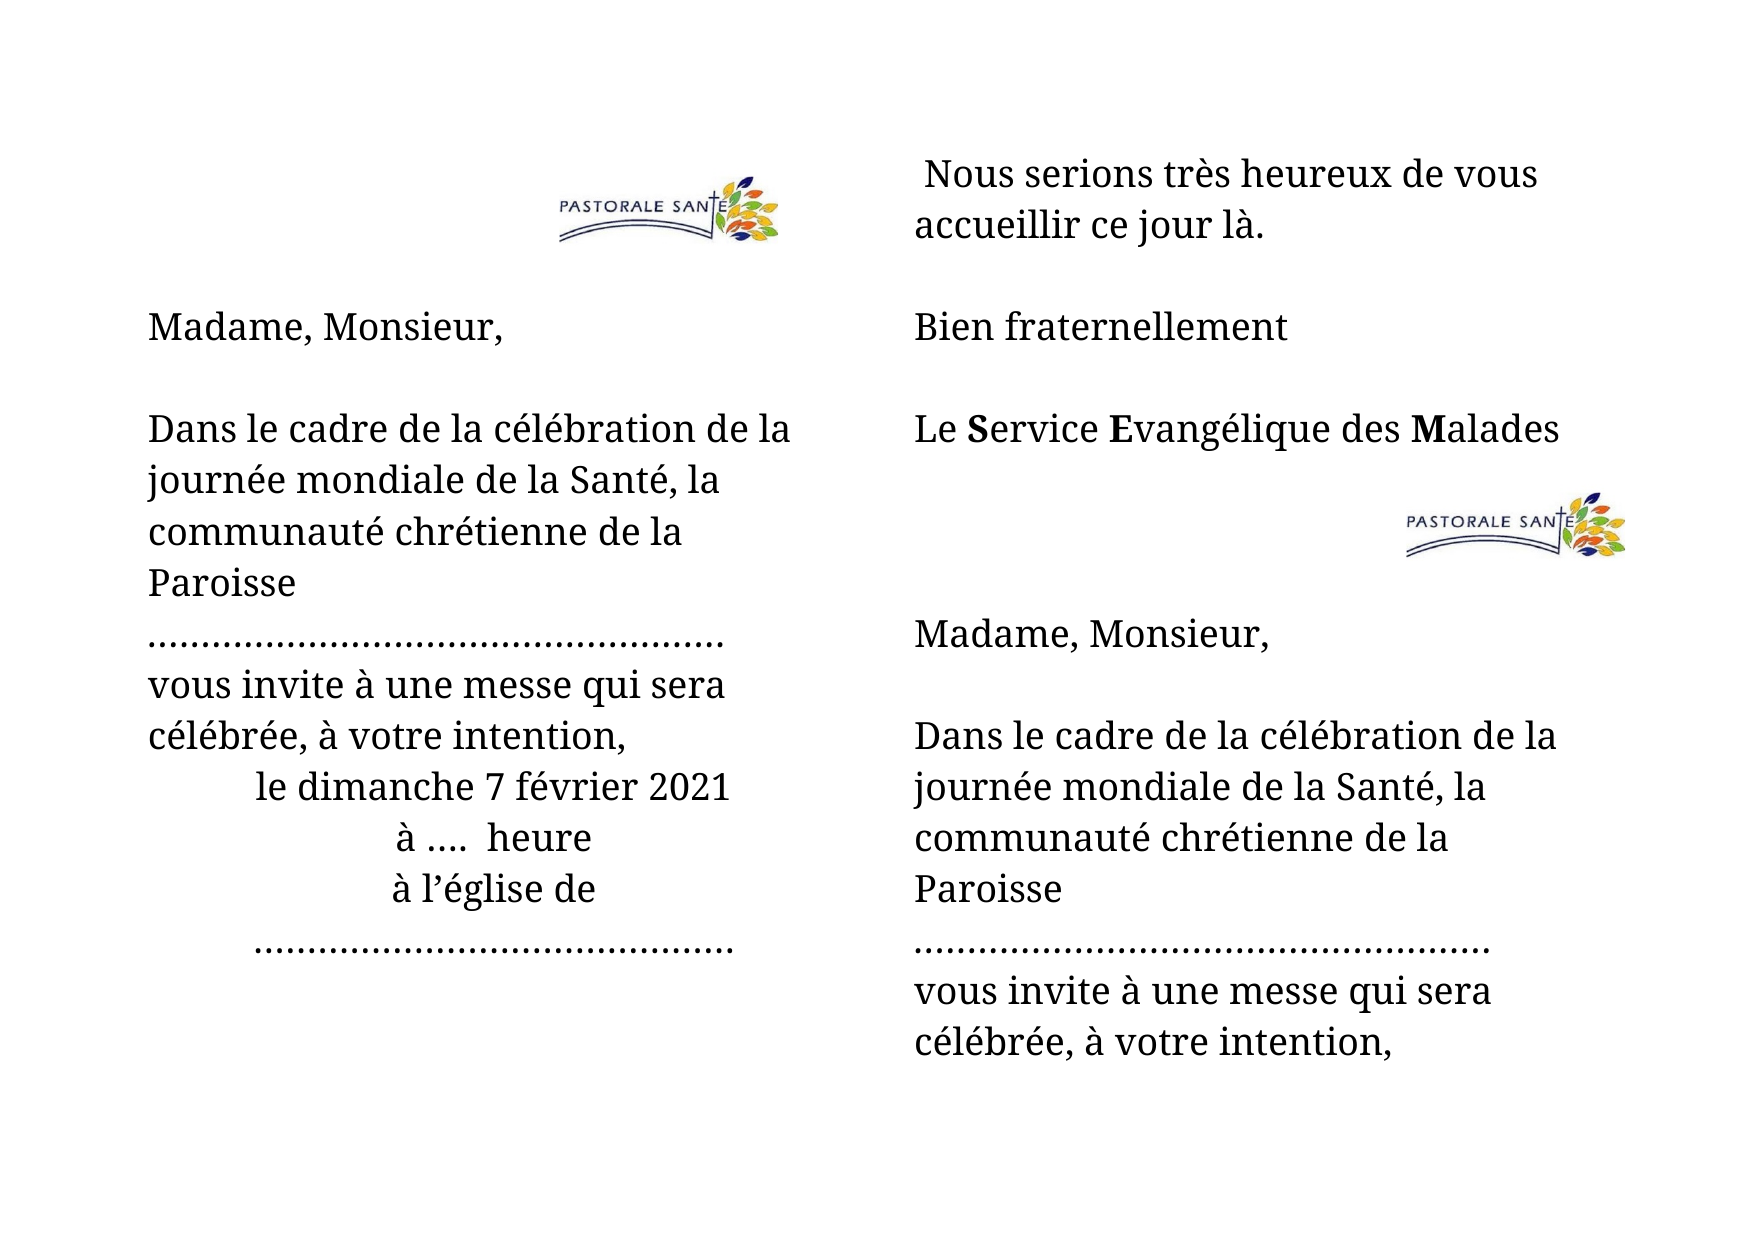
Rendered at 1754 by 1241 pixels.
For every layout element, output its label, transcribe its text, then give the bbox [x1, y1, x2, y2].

text Le Service Evangélique des Malades [914, 403, 1606, 454]
text Dans le cadre de la célébration de la journée mondiale de la Santé, la communauté chrétienne de la Paroisse ……………………………………………… [914, 709, 1606, 964]
text Madame, Monsieur, [148, 301, 840, 352]
text Bien fraternellement [914, 301, 1606, 352]
text Nous serions très heureux de vous accueillir ce jour là. [914, 148, 1606, 250]
text vous invite à une messe qui sera célébrée, à votre intention, [148, 658, 840, 760]
picture [559, 146, 779, 274]
text le dimanche 7 février 2021 [148, 760, 840, 811]
text Dans le cadre de la célébration de la journée mondiale de la Santé, la communauté chrétienne de la Paroisse ……………………………………………… [148, 403, 840, 658]
text vous invite à une messe qui sera célébrée, à votre intention, [914, 964, 1606, 1066]
picture [1406, 462, 1626, 589]
text à …. heure [148, 811, 840, 862]
text Madame, Monsieur, [914, 607, 1606, 658]
text à l’église de ……………………………………… [148, 862, 840, 964]
